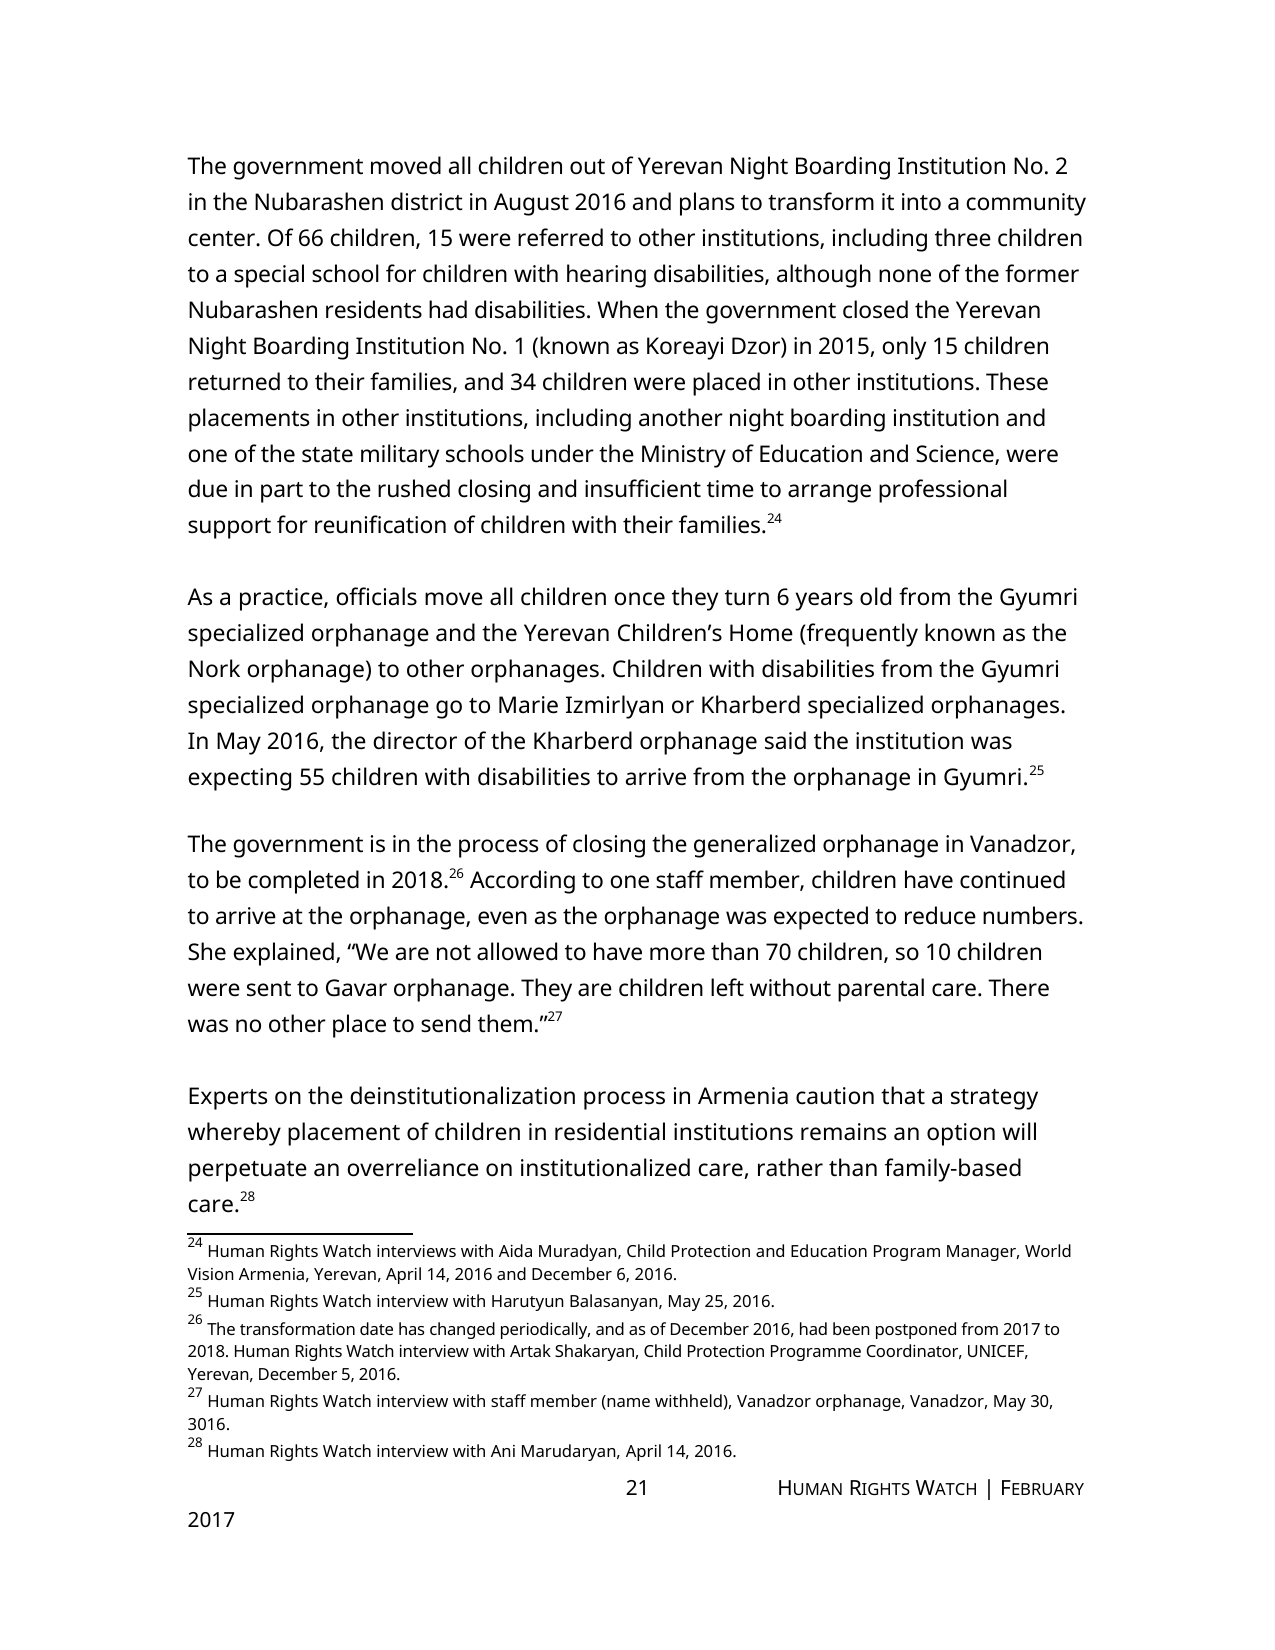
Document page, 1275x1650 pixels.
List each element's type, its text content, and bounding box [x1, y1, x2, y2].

text Experts on the deinstitutionalization process in Armenia caution that a strategy whereby placement of children in residential institutions remains an option will perpetuate an overreliance on institutionalized care, rather than family-based care. [187, 1080, 1087, 1219]
text The government moved all children out of Yerevan Night Boarding Institution No. 2 in the Nubarashen district in August 2016 and plans to transform it into a community center. Of 66 children, 15 were referred to other institutions, including three children to a special school for children with hearing disabilities, although none of the former Nubarashen residents had disabilities. When the government closed the Yerevan Night Boarding Institution No. 1 (known as Koreayi Dzor) in 2015, only 15 children returned to their families, and 34 children were placed in other institutions. These placements in other institutions, including another night boarding institution and one of the state military schools under the Ministry of Education and Science, were due in part to the rushed closing and insufficient time to arrange professional support for reunification of children with their families. [187, 150, 1087, 541]
text The government is in the process of closing the generalized orphanage in Vanadzor, to be completed in 2018. According to one staff member, children have continued to arrive at the orphanage, even as the orphanage was expected to reduce numbers. She explained, “We are not allowed to have more than 70 children, so 10 children were sent to Gavar orphanage. They are children left without parental care. There was no other place to send them.” [187, 828, 1087, 1039]
text As a practice, officials move all children once they turn 6 years old from the Gyumri specialized orphanage and the Yerevan Children’s Home (frequently known as the Nork orphanage) to other orphanages. Children with disabilities from the Gyumri specialized orphanage go to Marie Izmirlyan or Kharberd specialized orphanages. In May 2016, the director of the Kharberd orphanage said the institution was expecting 55 children with disabilities to arrive from the orphanage in Gyumri. [187, 581, 1087, 792]
